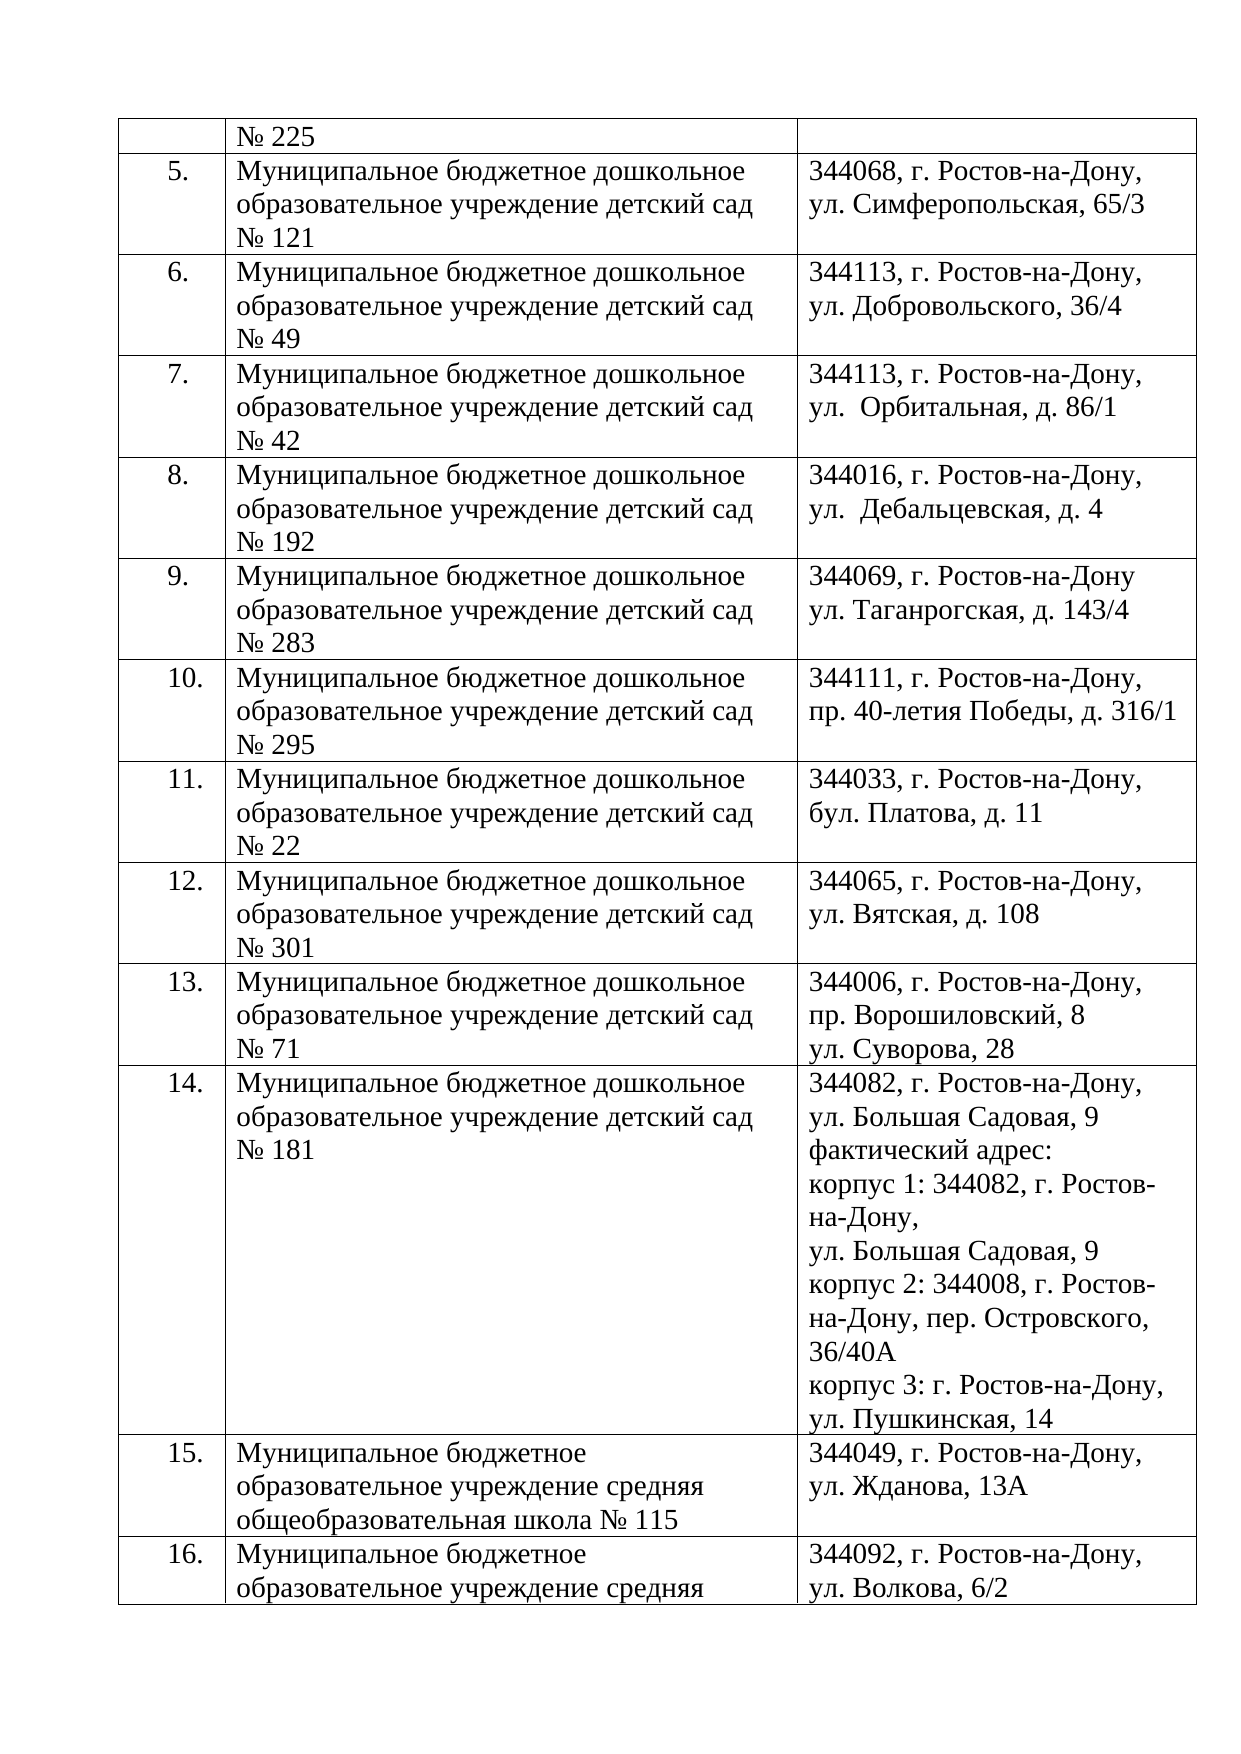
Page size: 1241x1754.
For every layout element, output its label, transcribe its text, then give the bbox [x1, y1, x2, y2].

table_cell 344111, г. Ростов-на-Дону, пр. 40-летия Победы, д. 316/1 [798, 660, 1196, 761]
table_cell [119, 1066, 225, 1434]
table_cell Муниципальное бюджетное дошкольное образовательное учреждение детский сад № 181 [226, 1066, 797, 1434]
table_cell [119, 255, 225, 355]
table_cell [119, 1537, 225, 1603]
table_cell Муниципальное бюджетное дошкольное образовательное учреждение детский сад № 301 [226, 863, 797, 963]
table_cell Муниципальное бюджетное дошкольное образовательное учреждение детский сад № 71 [226, 964, 797, 1064]
table_cell 344082, г. Ростов-на-Дону, ул. Большая Садовая, 9 фактический адрес: корпус 1: 344082, г. Ростов-на-Дону, ул. Большая Садовая, 9 корпус 2: 344008, г. Ростов-на-Дону, пер. Островского, 36/40А корпус 3: г. Ростов-на-Дону, ул. Пушкинская, 14 [798, 1066, 1196, 1434]
table_cell Муниципальное бюджетное дошкольное образовательное учреждение детский сад № 42 [226, 356, 797, 456]
table_cell Муниципальное бюджетное дошкольное образовательное учреждение детский сад № 121 [226, 154, 797, 254]
table_cell [119, 863, 225, 963]
table_cell [119, 119, 225, 152]
table_cell Муниципальное бюджетное образовательное учреждение средняя общеобразовательная школа № 115 [226, 1435, 797, 1536]
table_cell Муниципальное бюджетное дошкольное образовательное учреждение детский сад № 49 [226, 255, 797, 355]
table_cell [798, 119, 1196, 152]
table_cell Муниципальное бюджетное дошкольное образовательное учреждение детский сад № 295 [226, 660, 797, 761]
table_cell 344113, г. Ростов-на-Дону, ул. Добровольского, 36/4 [798, 255, 1196, 355]
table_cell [798, 1537, 1196, 1603]
table_cell [119, 458, 225, 558]
table_cell [119, 660, 225, 761]
table_cell [119, 762, 225, 862]
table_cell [226, 1537, 797, 1603]
table_cell [119, 1435, 225, 1536]
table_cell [226, 119, 797, 152]
table_cell 344006, г. Ростов-на-Дону, пр. Ворошиловский, 8 ул. Суворова, 28 [798, 964, 1196, 1064]
table_cell 344049, г. Ростов-на-Дону, ул. Жданова, 13А [798, 1435, 1196, 1536]
table_cell 344069, г. Ростов-на-Дону ул. Таганрогская, д. 143/4 [798, 559, 1196, 659]
table_cell 344033, г. Ростов-на-Дону, бул. Платова, д. 11 [798, 762, 1196, 862]
table_cell [119, 356, 225, 456]
table_cell [119, 154, 225, 254]
table_cell Муниципальное бюджетное дошкольное образовательное учреждение детский сад № 283 [226, 559, 797, 659]
table_cell 344068, г. Ростов-на-Дону, ул. Симферопольская, 65/3 [798, 154, 1196, 254]
table_cell 344016, г. Ростов-на-Дону, ул. Дебальцевская, д. 4 [798, 458, 1196, 558]
table_cell 344065, г. Ростов-на-Дону, ул. Вятская, д. 108 [798, 863, 1196, 963]
table_cell 344113, г. Ростов-на-Дону, ул. Орбитальная, д. 86/1 [798, 356, 1196, 456]
table_cell [119, 964, 225, 1064]
table_cell Муниципальное бюджетное дошкольное образовательное учреждение детский сад № 192 [226, 458, 797, 558]
table_cell Муниципальное бюджетное дошкольное образовательное учреждение детский сад № 22 [226, 762, 797, 862]
table_cell [119, 559, 225, 659]
